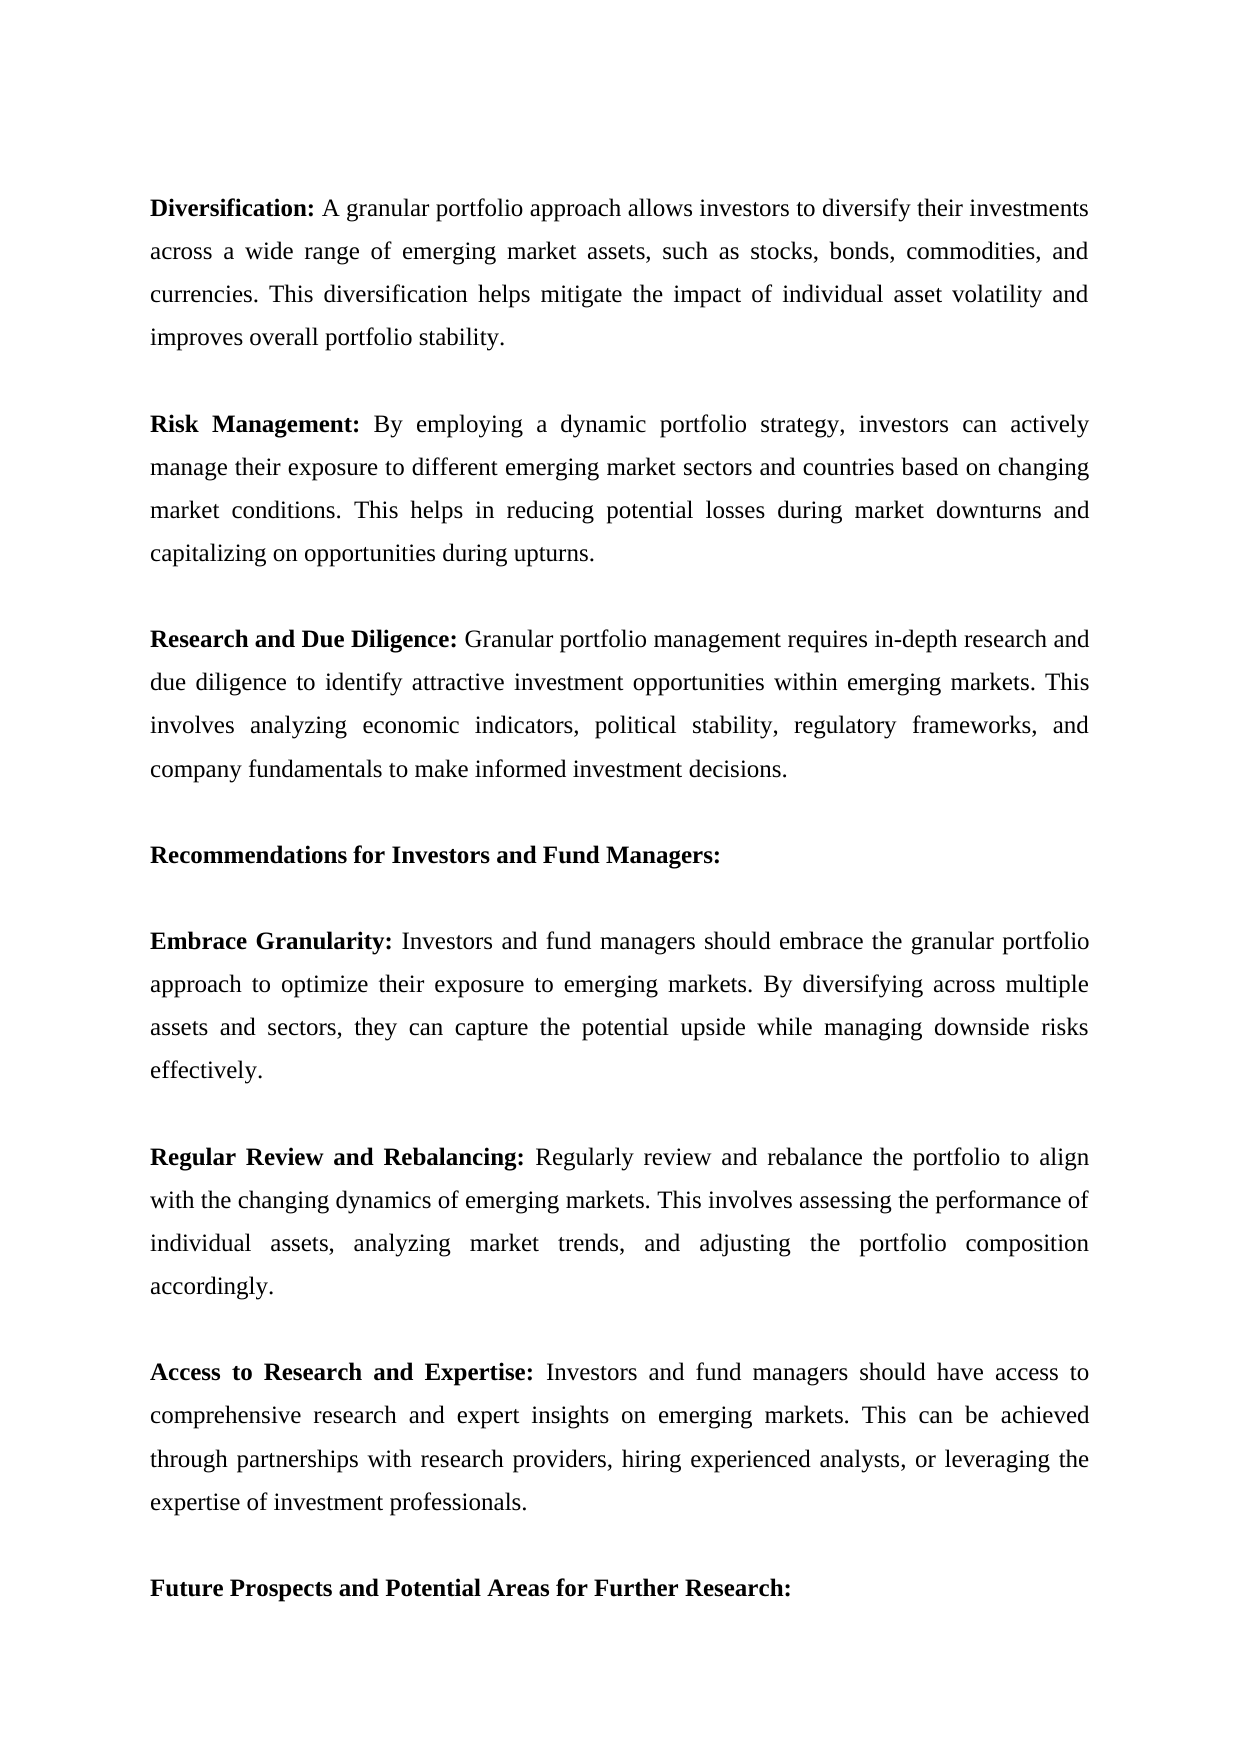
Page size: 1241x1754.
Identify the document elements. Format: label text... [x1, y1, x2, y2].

text Embrace Granularity: Investors and fund managers should embrace the granular portfolio approach to optimize their exposure to emerging markets. By diversifying across multiple assets and sectors, they can capture the potential upside while managing downside risks effectively. [150, 926, 1090, 1084]
text Recommendations for Investors and Fund Managers: [150, 840, 1090, 869]
text Regular Review and Rebalancing: Regularly review and rebalance the portfolio to align with the changing dynamics of emerging markets. This involves assessing the performance of individual assets, analyzing market trends, and adjusting the portfolio composition accordingly. [150, 1142, 1090, 1300]
text Research and Due Diligence: Granular portfolio management requires in-depth research and due diligence to identify attractive investment opportunities within emerging markets. This involves analyzing economic indicators, political stability, regulatory frameworks, and company fundamentals to make informed investment decisions. [150, 624, 1090, 782]
text Diversification: A granular portfolio approach allows investors to diversify their investments across a wide range of emerging market assets, such as stocks, bonds, commodities, and currencies. This diversification helps mitigate the impact of individual asset volatility and improves overall portfolio stability. [150, 193, 1090, 351]
text Risk Management: By employing a dynamic portfolio strategy, investors can actively manage their exposure to different emerging market sectors and countries based on changing market conditions. This helps in reducing potential losses during market downturns and capitalizing on opportunities during upturns. [150, 409, 1090, 567]
text Access to Research and Expertise: Investors and fund managers should have access to comprehensive research and expert insights on emerging markets. This can be achieved through partnerships with research providers, hiring experienced analysts, or leveraging the expertise of investment professionals. [150, 1357, 1090, 1516]
text Future Prospects and Potential Areas for Further Research: [150, 1573, 1090, 1602]
